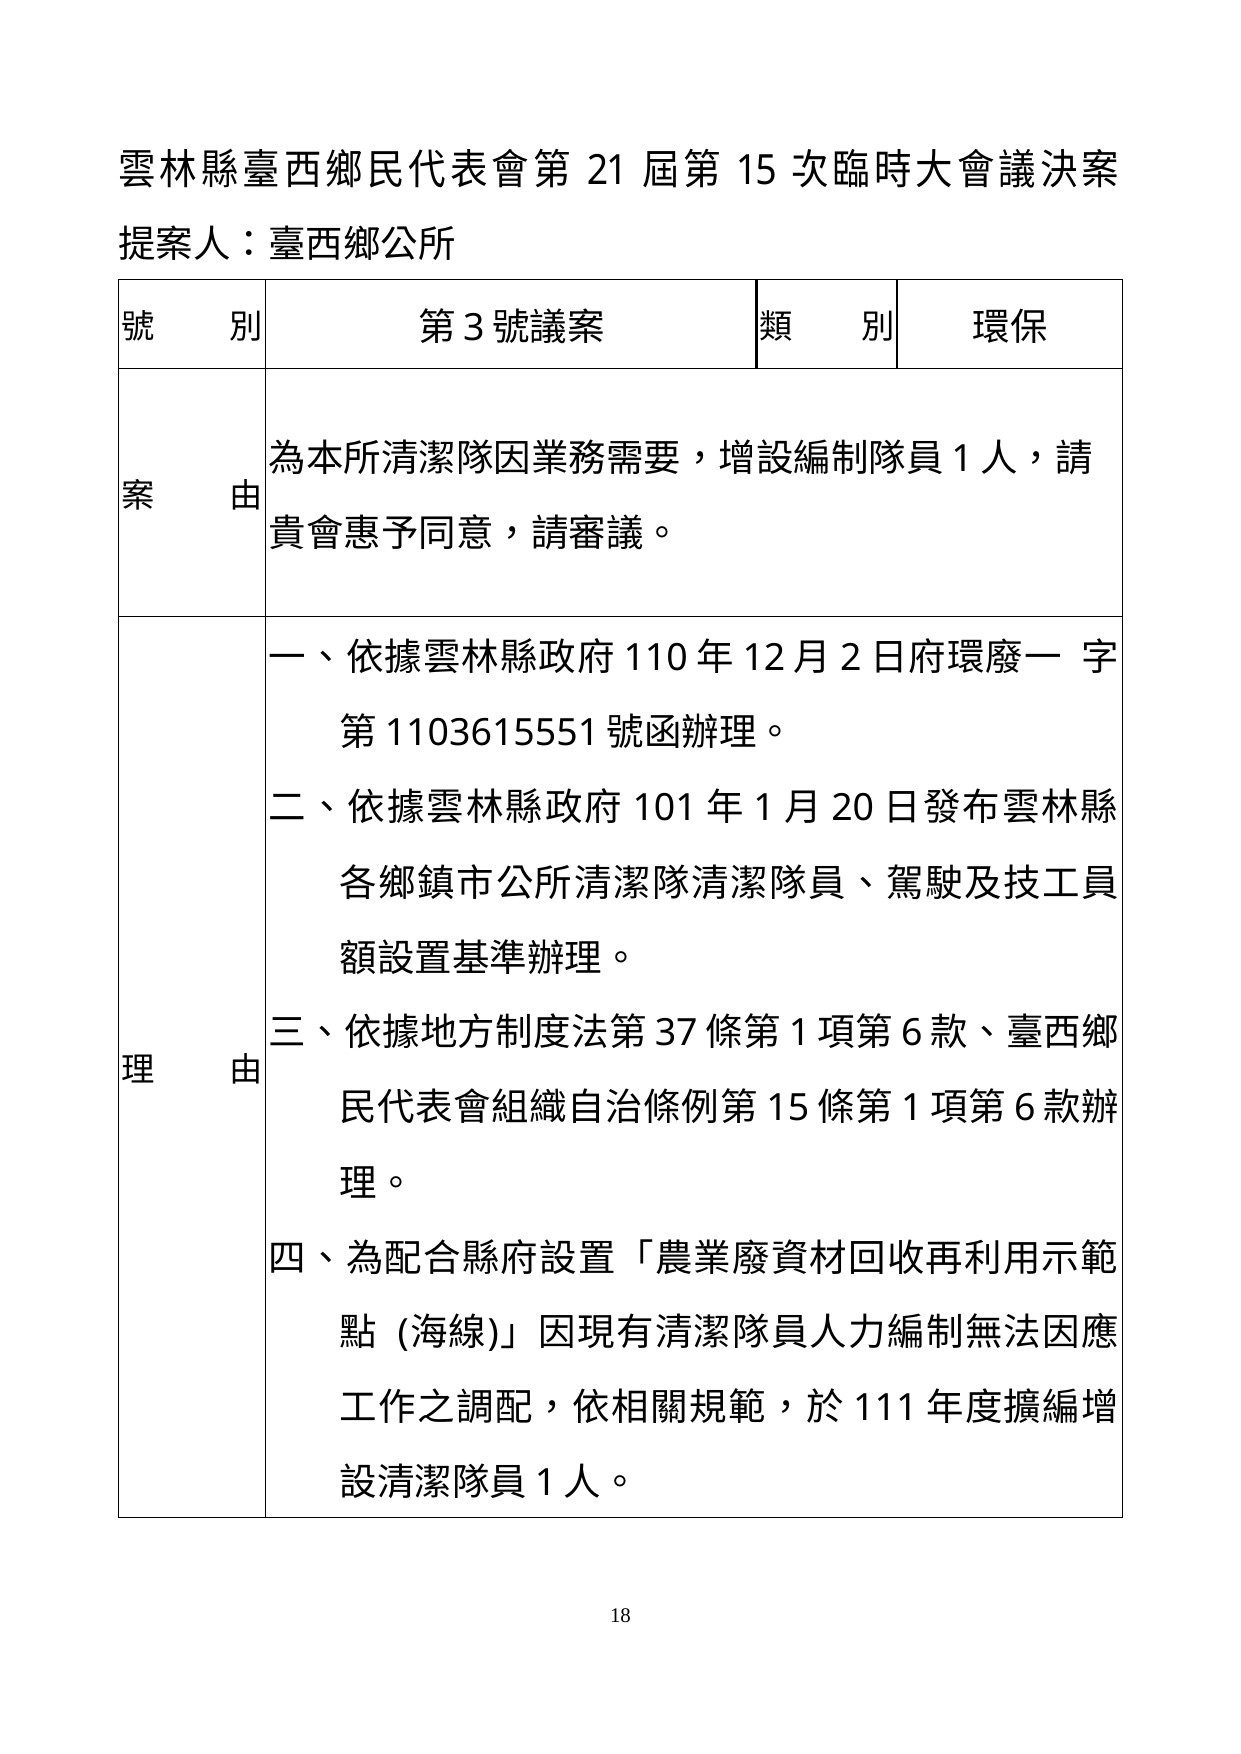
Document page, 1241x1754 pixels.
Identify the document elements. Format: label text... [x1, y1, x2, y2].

table_cell 一、依據雲林縣政府110年12月2日府環廢一 字第1103615551號函辦理。 二、依據雲林縣政府101年1月20日發布雲林縣 各鄉鎮市公所清潔隊清潔隊員、駕駛及技工員額設置基準辦理。 三、依據地方制度法第37條第1項第6款、臺西鄉民代表會組織自治條例第15條第1項第6款辦理。 四、為配合縣府設置「農業廢資材回收再利用示範點 (海線)」因現有清潔隊員人力編制無法因應工作之調配，依相關規範，於111年度擴編增設清潔隊員1人。 [266, 617, 1122, 1517]
table_header 第3號議案 [266, 280, 755, 368]
table_header 環保 [898, 280, 1122, 368]
text 提案人：臺西鄉公所 [118, 204, 1122, 279]
table_cell 為本所清潔隊因業務需要，增設編制隊員1人，請貴會惠予同意，請審議。 [266, 369, 1122, 616]
table_cell 理由 [119, 617, 265, 1517]
table_header 類別 [758, 280, 896, 368]
text 雲林縣臺西鄉民代表會第21屆第15次臨時大會議決案 [118, 129, 1122, 204]
table_cell 案由 [119, 369, 265, 616]
table_header 號別 [119, 280, 265, 368]
